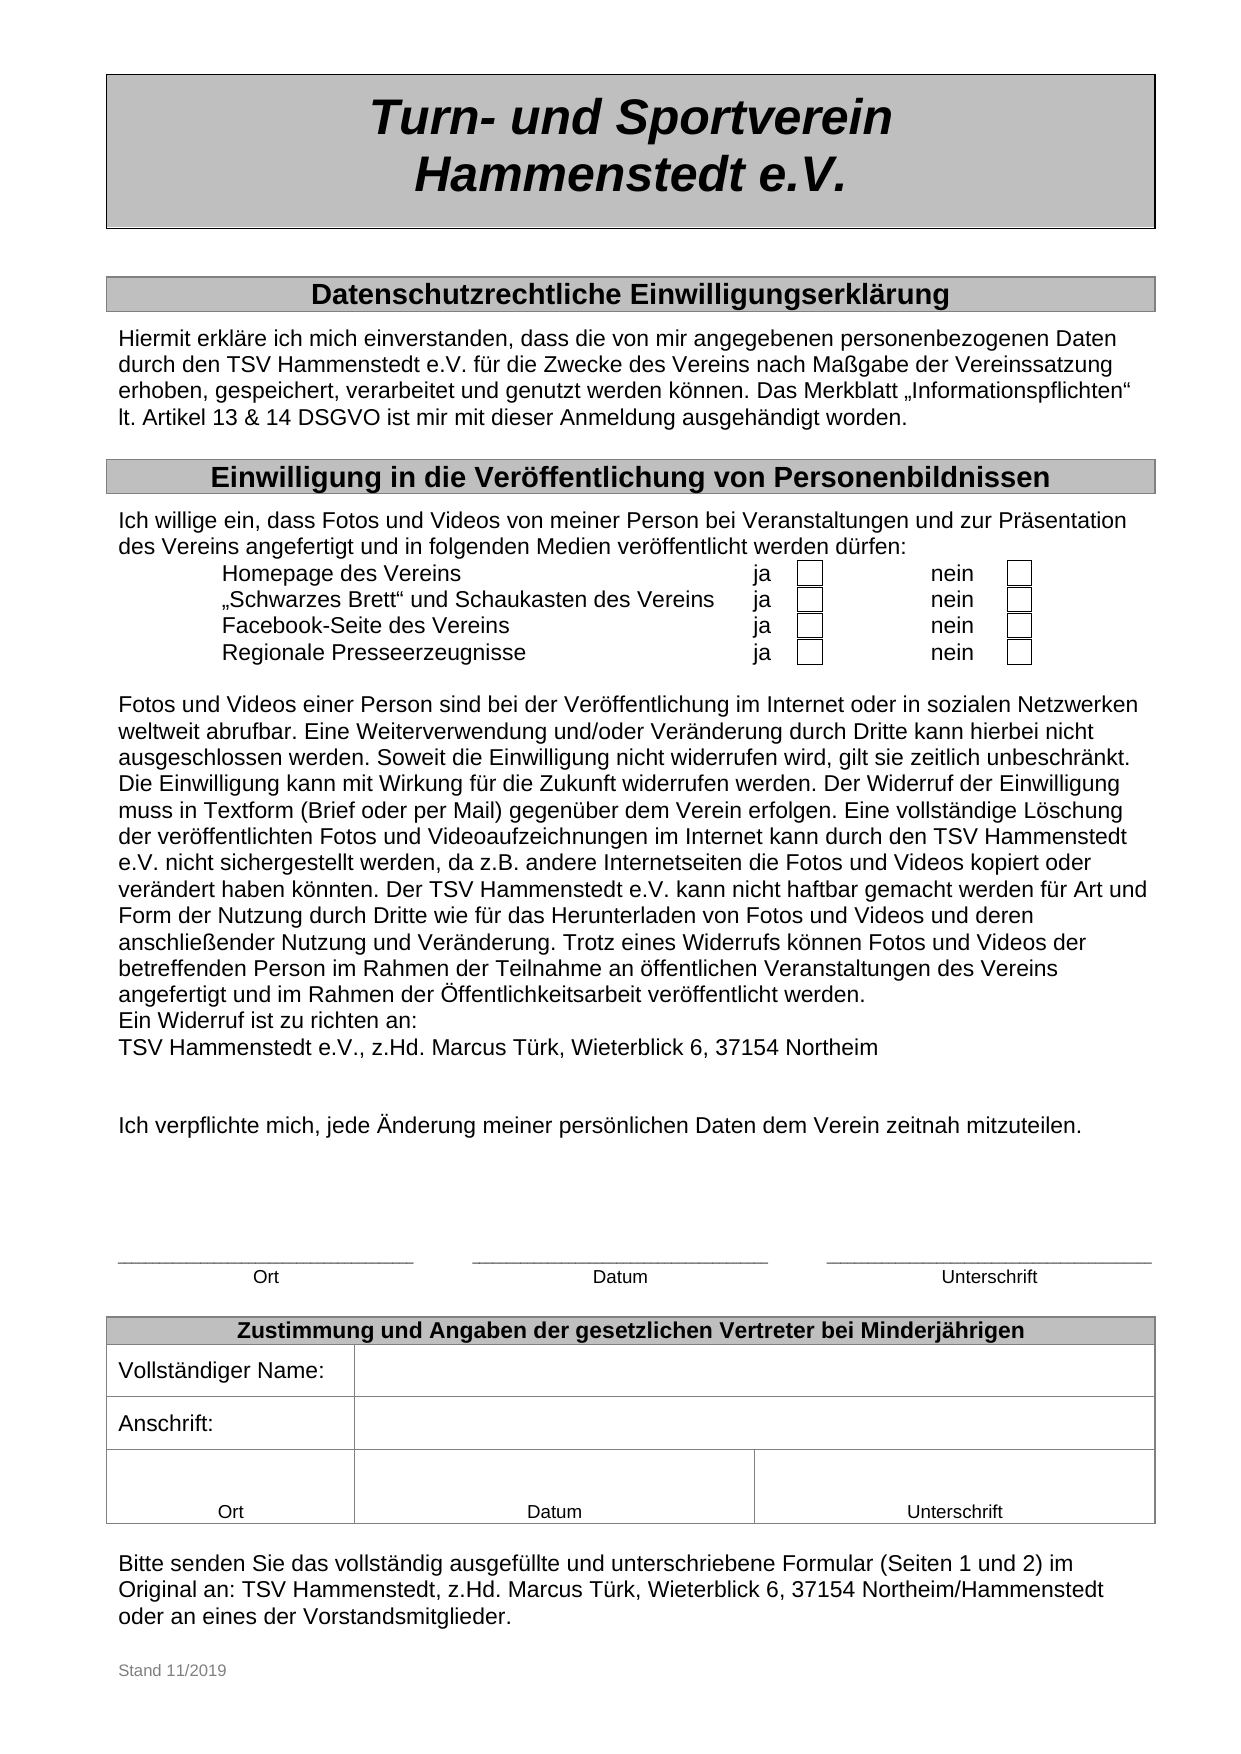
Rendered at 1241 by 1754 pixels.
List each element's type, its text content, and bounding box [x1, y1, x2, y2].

text Homepage des Vereins ja nein [222, 559, 1152, 586]
table_cell Unterschrift [755, 1450, 1154, 1523]
text Ich verpflichte mich, jede Änderung meiner persönlichen Daten dem Verein zeitnah mitzuteilen. [118, 1112, 1152, 1138]
table_header Einwilligung in die Veröffentlichung von Personenbildnissen [107, 460, 1154, 493]
table_cell [355, 1397, 1154, 1449]
text Regionale Presseerzeugnisse ja nein [222, 638, 1152, 665]
table_header Datenschutzrechtliche Einwilligungserklärung [107, 278, 1154, 311]
text TSV Hammenstedt e.V., z.Hd. Marcus Türk, Wieterblick 6, 37154 Northeim [118, 1034, 1152, 1060]
table_cell Anschrift: [107, 1397, 354, 1449]
text Fotos und Videos einer Person sind bei der Veröffentlichung im Internet oder in sozialen Netzwerken weltweit abrufbar. Eine Weiterverwendung und/oder Veränderung durch Dritte kann hierbei nicht ausgeschlossen werden. Soweit die Einwilligung nicht widerrufen wird, gilt sie zeitlich unbeschränkt. Die Einwilligung kann mit Wirkung für die Zukunft widerrufen werden. Der Widerruf der Einwilligung muss in Textform (Brief oder per Mail) gegenüber dem Verein erfolgen. Eine vollständige Löschung der veröffentlichten Fotos und Videoaufzeichnungen im Internet kann durch den TSV Hammenstedt e.V. nicht sichergestellt werden, da z.B. andere Internetseiten die Fotos und Videos kopiert oder verändert haben könnten. Der TSV Hammenstedt e.V. kann nicht haftbar gemacht werden für Art und Form der Nutzung durch Dritte wie für das Herunterladen von Fotos und Videos und deren anschließender Nutzung und Veränderung. Trotz eines Widerrufs können Fotos und Videos der betreffenden Person im Rahmen der Teilnahme an öffentlichen Veranstaltungen des Vereins angefertigt und im Rahmen der Öffentlichkeitsarbeit veröffentlicht werden. [118, 691, 1152, 1007]
text Facebook-Seite des Vereins ja nein [222, 612, 1152, 638]
table_cell Vollständiger Name: [107, 1345, 354, 1396]
table_cell Datum [355, 1450, 754, 1523]
text Bitte senden Sie das vollständig ausgefüllte und unterschriebene Formular (Seiten 1 und 2) im Original an: TSV Hammenstedt, z.Hd. Marcus Türk, Wieterblick 6, 37154 Northeim/Hammenstedt oder an eines der Vorstandsmitglieder. [118, 1550, 1152, 1629]
table_cell [355, 1345, 1154, 1396]
text Hiermit erkläre ich mich einverstanden, dass die von mir angegebenen personenbezogenen Daten durch den TSV Hammenstedt e.V. für die Zwecke des Vereins nach Maßgabe der Vereinssatzung erhoben, gespeichert, verarbeitet und genutzt werden können. Das Merkblatt „Informationspflichten“ lt. Artikel 13 & 14 DSGVO ist mir mit dieser Anmeldung ausgehändigt worden. [118, 324, 1152, 430]
text Ich willige ein, dass Fotos und Videos von meiner Person bei Veranstaltungen und zur Präsentation des Vereins angefertigt und in folgenden Medien veröffentlicht werden dürfen: [118, 507, 1152, 559]
text Ein Widerruf ist zu richten an: [118, 1007, 1152, 1034]
table_header Zustimmung und Angaben der gesetzlichen Vertreter bei Minderjährigen [107, 1318, 1154, 1344]
text Ort Datum Unterschrift [118, 1266, 1152, 1288]
table_cell Ort [107, 1450, 354, 1523]
text „Schwarzes Brett“ und Schaukasten des Vereins ja nein [222, 586, 1152, 612]
